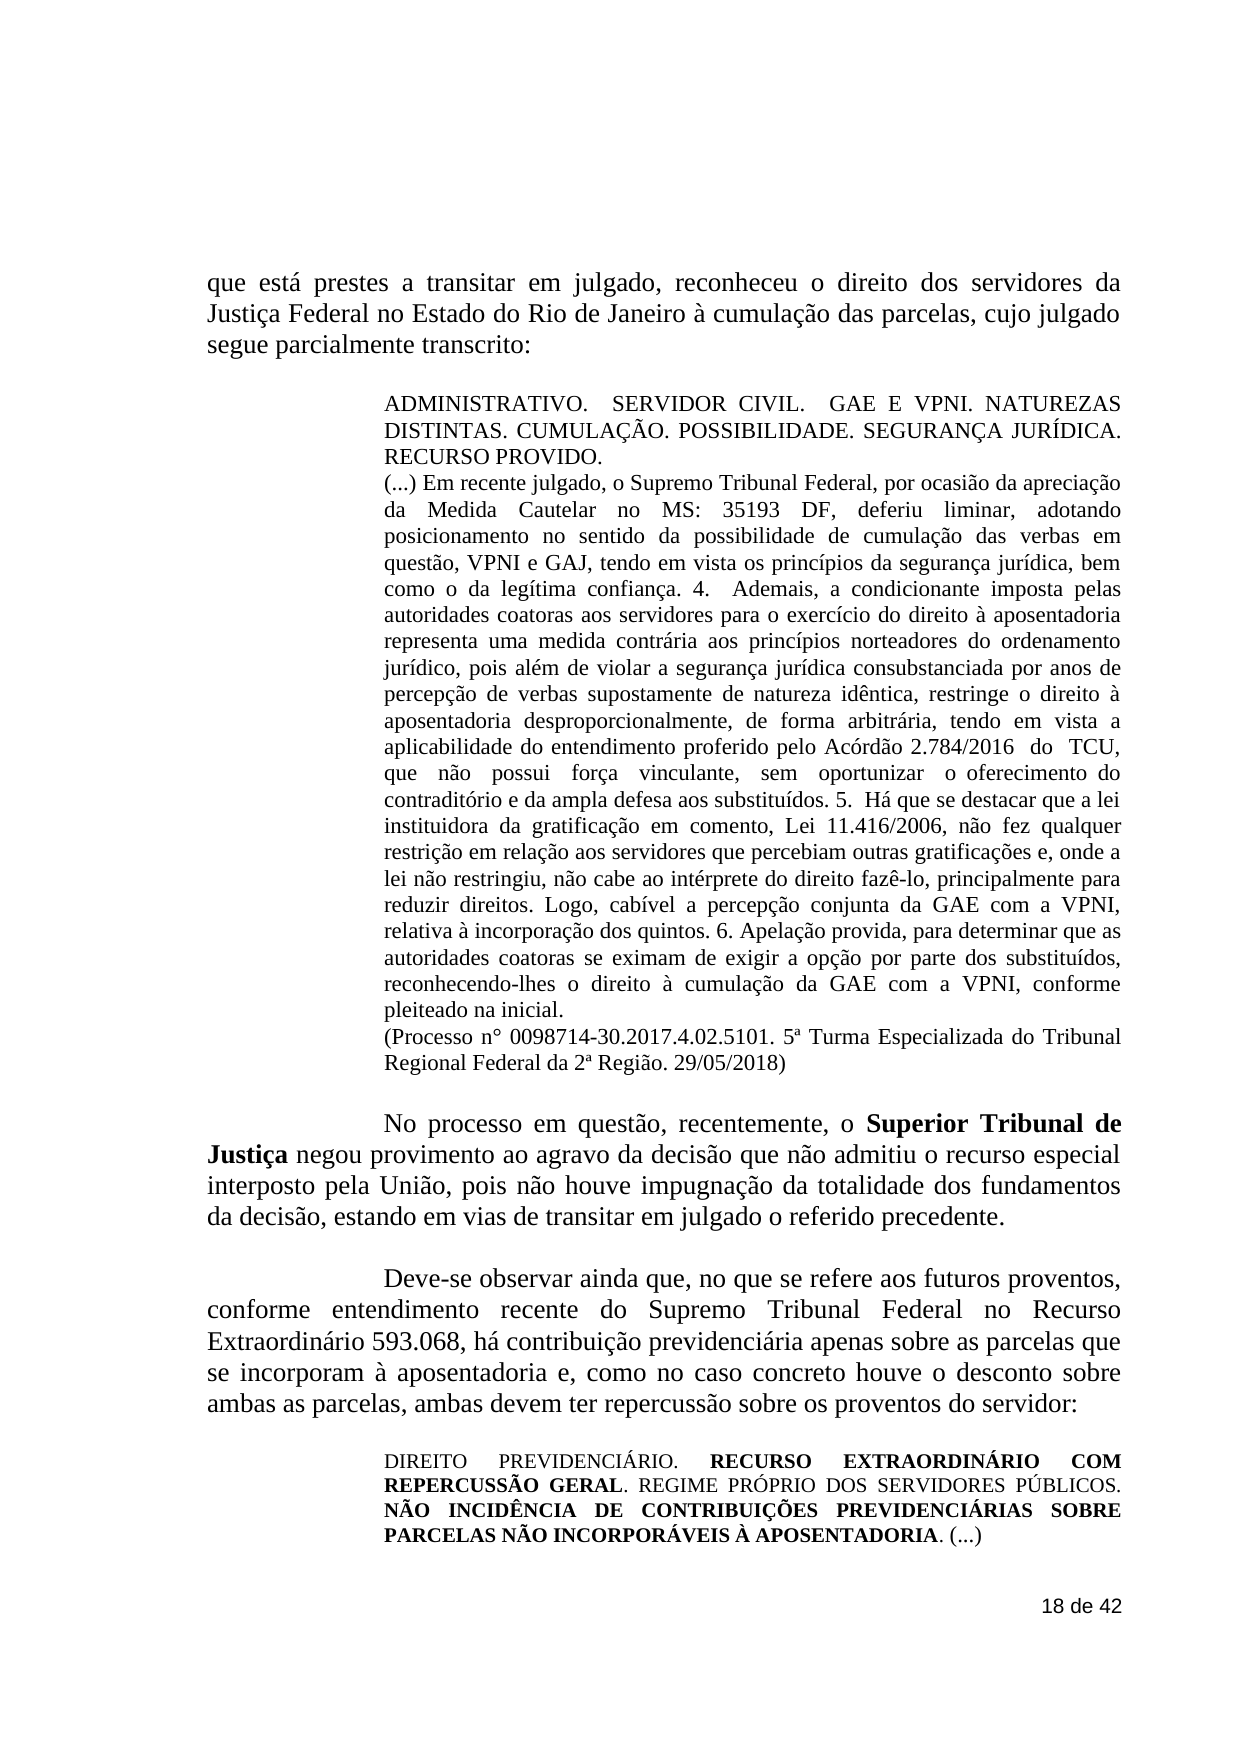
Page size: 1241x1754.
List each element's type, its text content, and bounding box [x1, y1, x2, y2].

text ADMINISTRATIVO. SERVIDOR CIVIL. GAE E VPNI. NATUREZAS DISTINTAS. CUMULAÇÃO. POSSIBILIDADE. SEGURANÇA JURÍDICA. RECURSO PROVIDO. [384, 390, 1122, 469]
text Deve-se observar ainda que, no que se refere aos futuros proventos, conforme entendimento recente do Supremo Tribunal Federal no Recurso Extraordinário 593.068, há contribuição previdenciária apenas sobre as parcelas que se incorporam à aposentadoria e, como no caso concreto houve o desconto sobre ambas as parcelas, ambas devem ter repercussão sobre os proventos do servidor: [207, 1262, 1122, 1418]
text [207, 266, 1122, 359]
text (Processo n° 0098714-30.2017.4.02.5101. 5ª Turma Especializada do Tribunal Regional Federal da 2ª Região. 29/05/2018) [384, 1023, 1122, 1076]
text DIREITO PREVIDENCIÁRIO. RECURSO EXTRAORDINÁRIO COM REPERCUSSÃO GERAL. REGIME PRÓPRIO DOS SERVIDORES PÚBLICOS. NÃO INCIDÊNCIA DE CONTRIBUIÇÕES PREVIDENCIÁRIAS SOBRE PARCELAS NÃO INCORPORÁVEIS À APOSENTADORIA. (...) [384, 1449, 1122, 1548]
text No processo em questão, recentemente, o Superior Tribunal de Justiça negou provimento ao agravo da decisão que não admitiu o recurso especial interposto pela União, pois não houve impugnação da totalidade dos fundamentos da decisão, estando em vias de transitar em julgado o referido precedente. [207, 1107, 1122, 1231]
text (...) Em recente julgado, o Supremo Tribunal Federal, por ocasião da apreciação da Medida Cautelar no MS: 35193 DF, deferiu liminar, adotando posicionamento no sentido da possibilidade de cumulação das verbas em questão, VPNI e GAJ, tendo em vista os princípios da segurança jurídica, bem como o da legítima confiança. 4. Ademais, a condicionante imposta pelas autoridades coatoras aos servidores para o exercício do direito à aposentadoria representa uma medida contrária aos princípios norteadores do ordenamento jurídico, pois além de violar a segurança jurídica consubstanciada por anos de percepção de verbas supostamente de natureza idêntica, restringe o direito à aposentadoria desproporcionalmente, de forma arbitrária, tendo em vista a aplicabilidade do entendimento proferido pelo Acórdão 2.784/2016 do TCU, que não possui força vinculante, sem oportunizar o oferecimento do contraditório e da ampla defesa aos substituídos. 5. Há que se destacar que a lei instituidora da gratificação em comento, Lei 11.416/2006, não fez qualquer restrição em relação aos servidores que percebiam outras gratificações e, onde a lei não restringiu, não cabe ao intérprete do direito fazê-lo, principalmente para reduzir direitos. Logo, cabível a percepção conjunta da GAE com a VPNI, relativa à incorporação dos quintos. 6. Apelação provida, para determinar que as autoridades coatoras se eximam de exigir a opção por parte dos substituídos, reconhecendo-lhes o direito à cumulação da GAE com a VPNI, conforme pleiteado na inicial. [384, 469, 1122, 1023]
